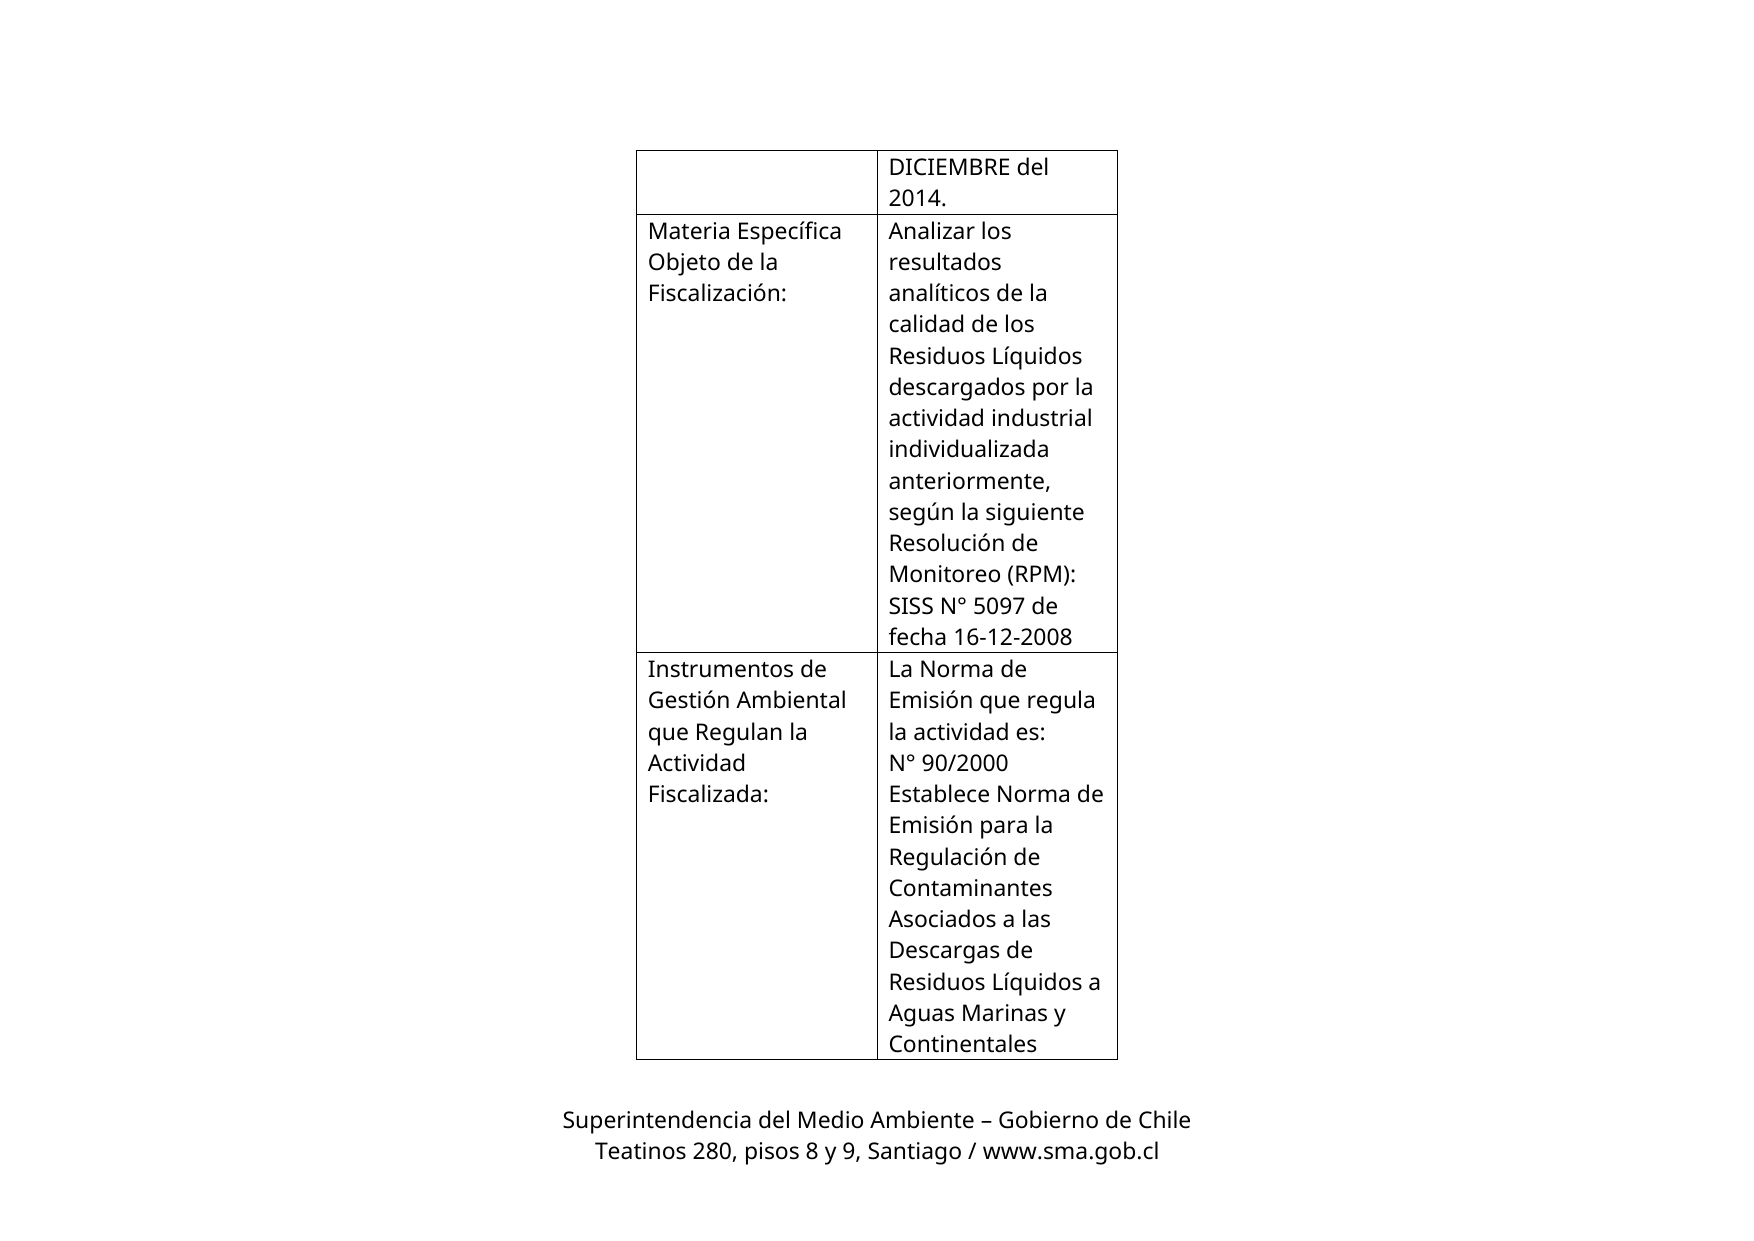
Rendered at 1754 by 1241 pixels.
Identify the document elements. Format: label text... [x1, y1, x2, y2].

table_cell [878, 653, 1117, 1059]
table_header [878, 151, 1117, 213]
table_cell Analizar los resultados analíticos de la calidad de los Residuos Líquidos descargados por la actividad industrial individualizada anteriormente, según la siguiente Resolución de Monitoreo (RPM): SISS N° 5097 de fecha 16-12-2008 [878, 215, 1117, 652]
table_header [637, 151, 877, 213]
table_cell Materia Específica Objeto de la Fiscalización: [637, 215, 877, 652]
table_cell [637, 653, 877, 1059]
